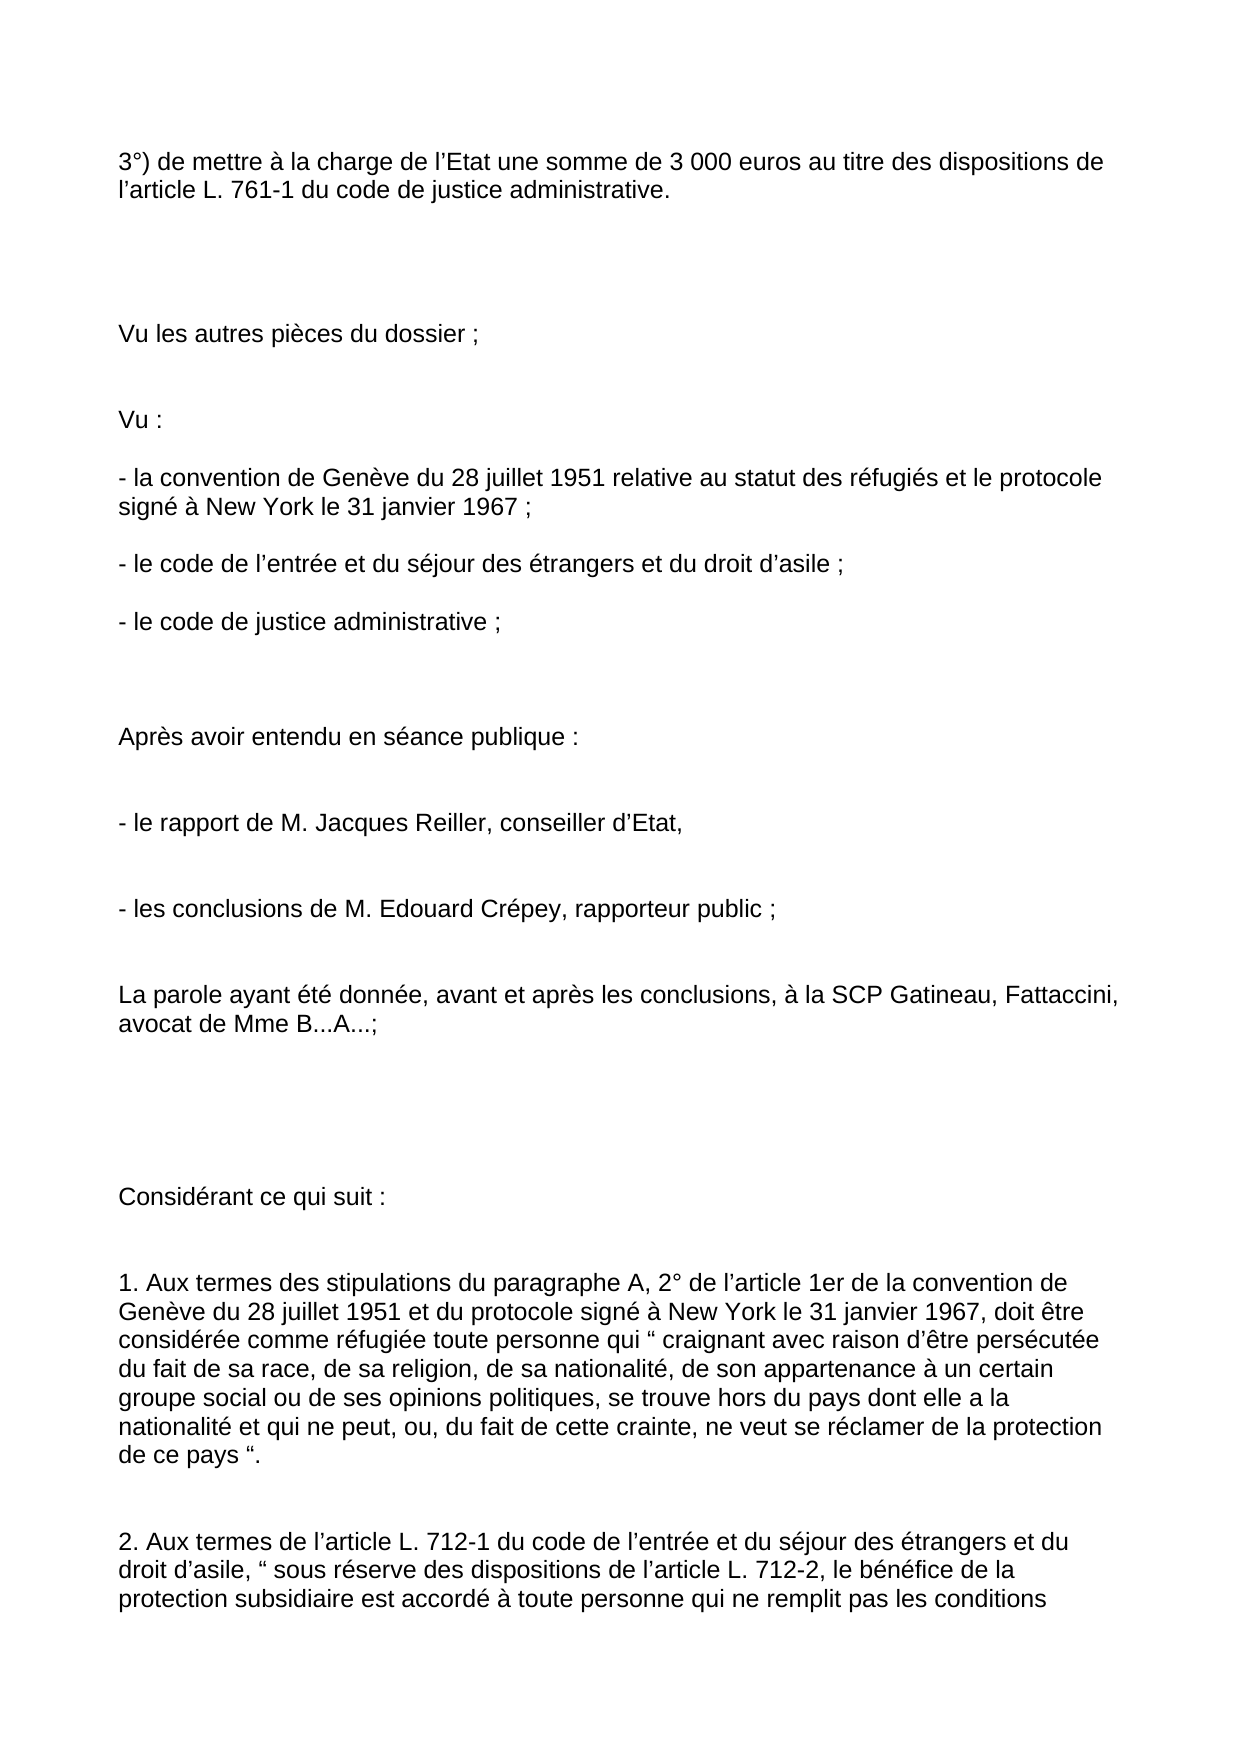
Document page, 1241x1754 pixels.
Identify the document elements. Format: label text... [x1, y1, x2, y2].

text - le rapport de M. Jacques Reiller, conseiller d’Etat, [118, 808, 1122, 837]
text La parole ayant été donnée, avant et après les conclusions, à la SCP Gatineau, Fattaccini, avocat de Mme B...A...; [118, 981, 1122, 1038]
text Vu : [118, 406, 1122, 434]
text Vu les autres pièces du dossier ; [118, 319, 1122, 348]
text - le code de justice administrative ; [118, 607, 1122, 636]
text 1. Aux termes des stipulations du paragraphe A, 2° de l’article 1er de la convention de Genève du 28 juillet 1951 et du protocole signé à New York le 31 janvier 1967, doit être considérée comme réfugiée toute personne qui “ craignant avec raison d’être persécutée du fait de sa race, de sa religion, de sa nationalité, de son appartenance à un certain groupe social ou de ses opinions politiques, se trouve hors du pays dont elle a la nationalité et qui ne peut, ou, du fait de cette crainte, ne veut se réclamer de la protection de ce pays “. [118, 1268, 1122, 1469]
text - le code de l’entrée et du séjour des étrangers et du droit d’asile ; [118, 549, 1122, 578]
text - la convention de Genève du 28 juillet 1951 relative au statut des réfugiés et le protocole signé à New York le 31 janvier 1967 ; [118, 463, 1122, 521]
text Considérant ce qui suit : [118, 1182, 1122, 1211]
text 3°) de mettre à la charge de l’Etat une somme de 3 000 euros au titre des dispositions de l’article L. 761-1 du code de justice administrative. [118, 147, 1122, 204]
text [118, 1527, 1122, 1613]
text Après avoir entendu en séance publique : [118, 722, 1122, 751]
text - les conclusions de M. Edouard Crépey, rapporteur public ; [118, 894, 1122, 923]
